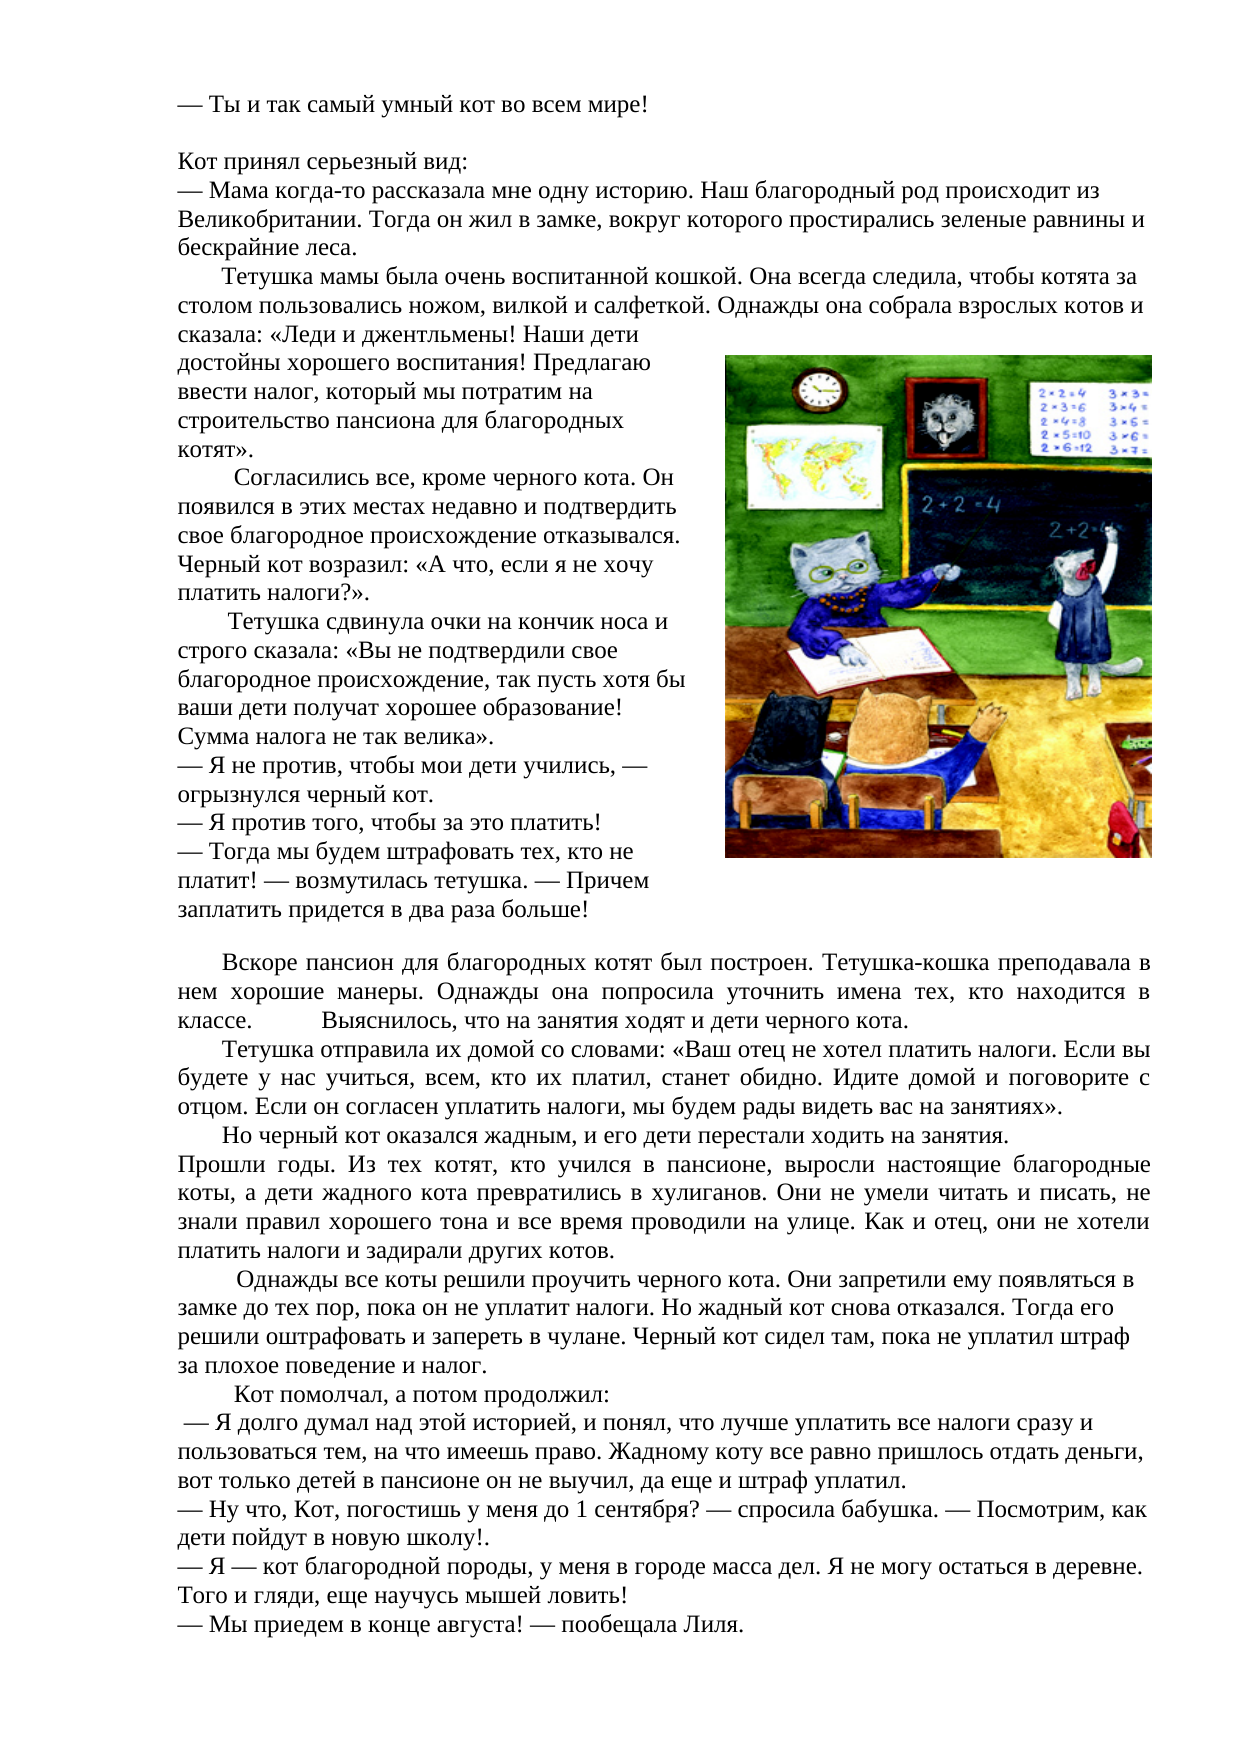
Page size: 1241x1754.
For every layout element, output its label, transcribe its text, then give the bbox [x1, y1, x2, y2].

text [177, 89, 1152, 922]
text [177, 1264, 1152, 1637]
text Прошли годы. Из тех котят, кто учился в пансионе, выросли настоящие благородные коты, а дети жадного кота превратились в хулиганов. Они не умели читать и писать, не знали правил хорошего тона и все время проводили на улице. Как и отец, они не хотели платить налоги и задирали других котов. [177, 1149, 1152, 1264]
text Тетушка отправила их домой со словами: «Ваш отец не хотел платить налоги. Если вы будете у нас учиться, всем, кто их платил, станет обидно. Идите домой и поговорите с отцом. Если он согласен уплатить налоги, мы будем рады видеть вас на занятиях». [177, 1034, 1152, 1120]
picture [725, 355, 1152, 858]
text Вскоре пансион для благородных котят был построен. Тетушка-кошка преподавала в нем хорошие манеры. Однажды она попросила уточнить имена тех, кто находится в классе. Выяснилось, что на занятия ходят и дети черного кота. [177, 947, 1152, 1034]
text Но черный кот оказался жадным, и его дети перестали ходить на занятия. [177, 1120, 1152, 1149]
